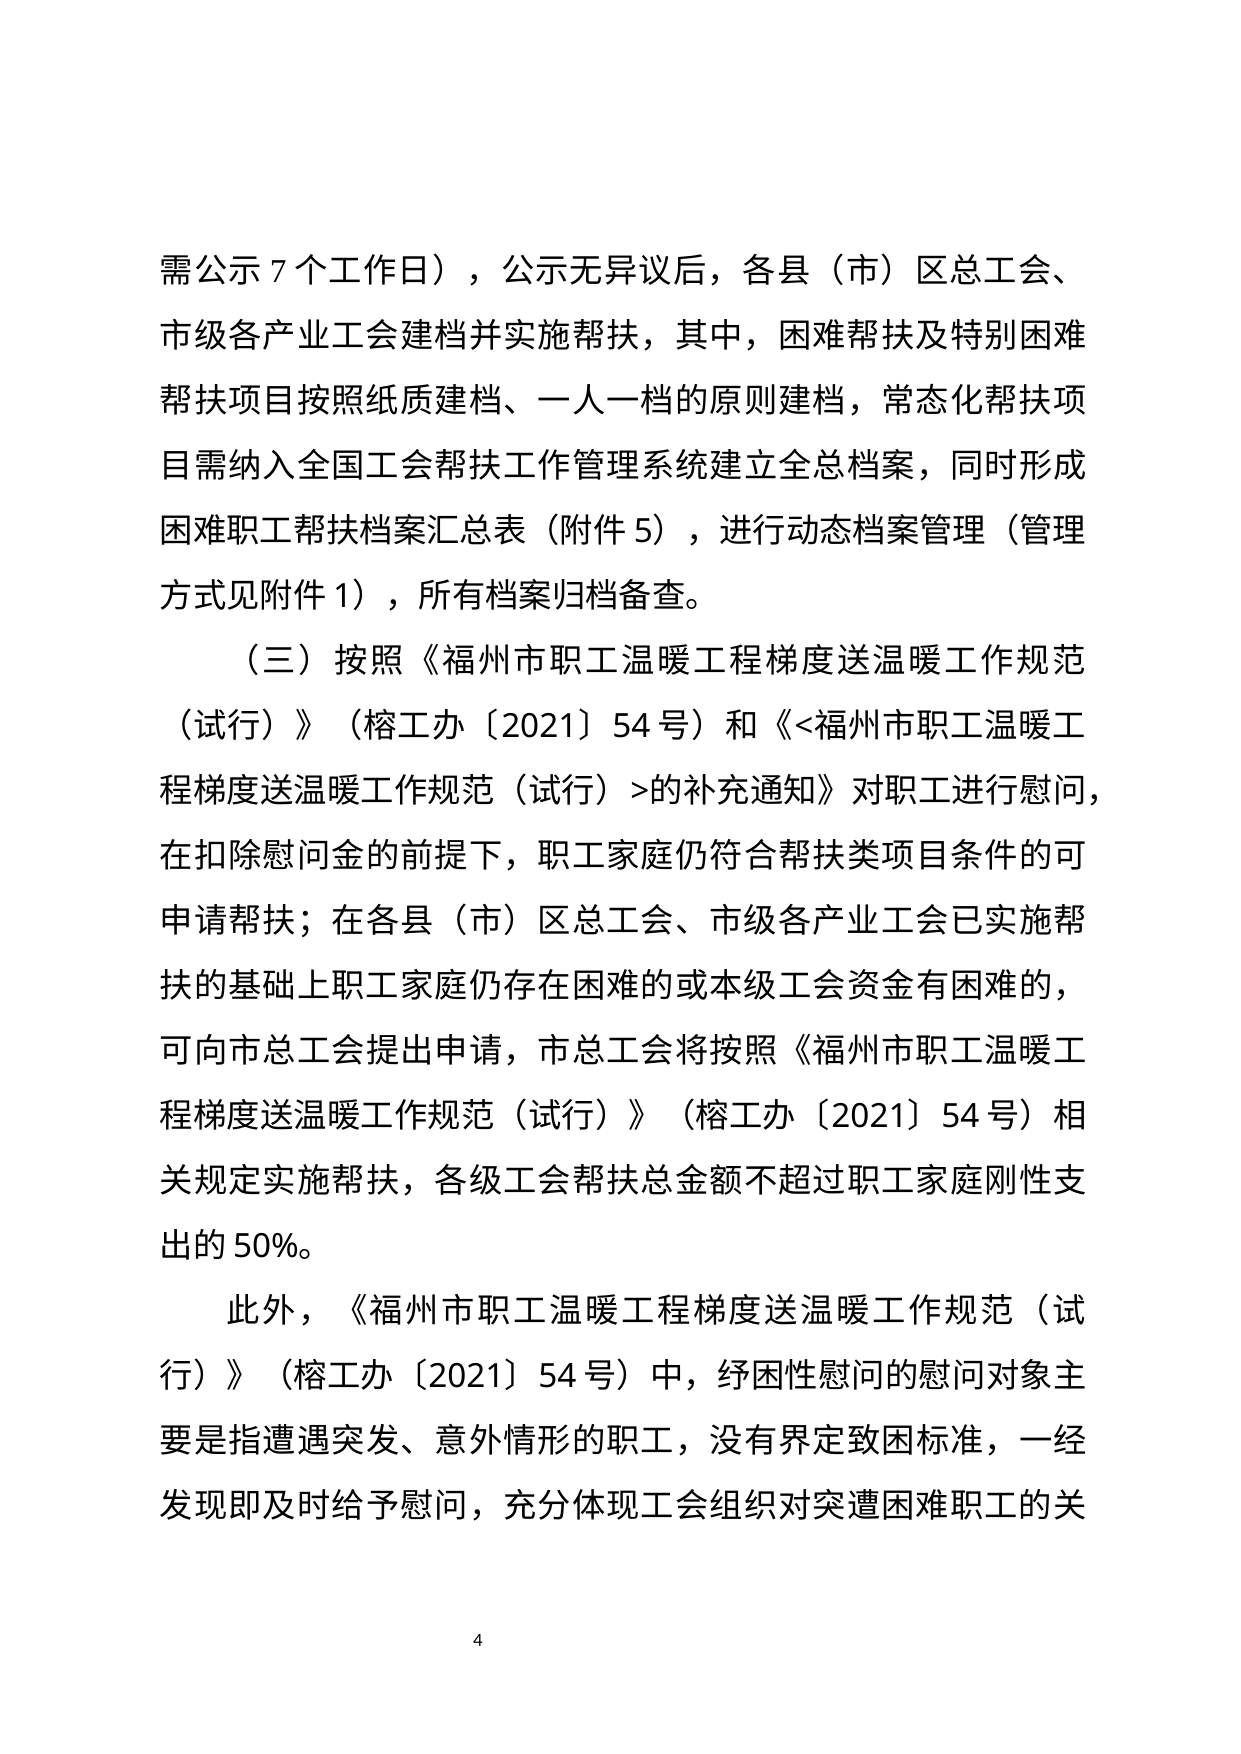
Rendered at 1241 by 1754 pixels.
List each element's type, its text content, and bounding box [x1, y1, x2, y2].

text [159, 236, 1087, 626]
text （三）按照《福州市职工温暖工程梯度送温暖工作规范（试行）》（榕工办〔2021〕54号）和《<福州市职工温暖工程梯度送温暖工作规范（试行）>的补充通知》对职工进行慰问，在扣除慰问金的前提下，职工家庭仍符合帮扶类项目条件的可申请帮扶；在各县（市）区总工会、市级各产业工会已实施帮扶的基础上职工家庭仍存在困难的或本级工会资金有困难的，可向市总工会提出申请，市总工会将按照《福州市职工温暖工程梯度送温暖工作规范（试行）》（榕工办〔2021〕54号）相关规定实施帮扶，各级工会帮扶总金额不超过职工家庭刚性支出的50%。 [159, 626, 1087, 1276]
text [159, 1276, 1087, 1536]
